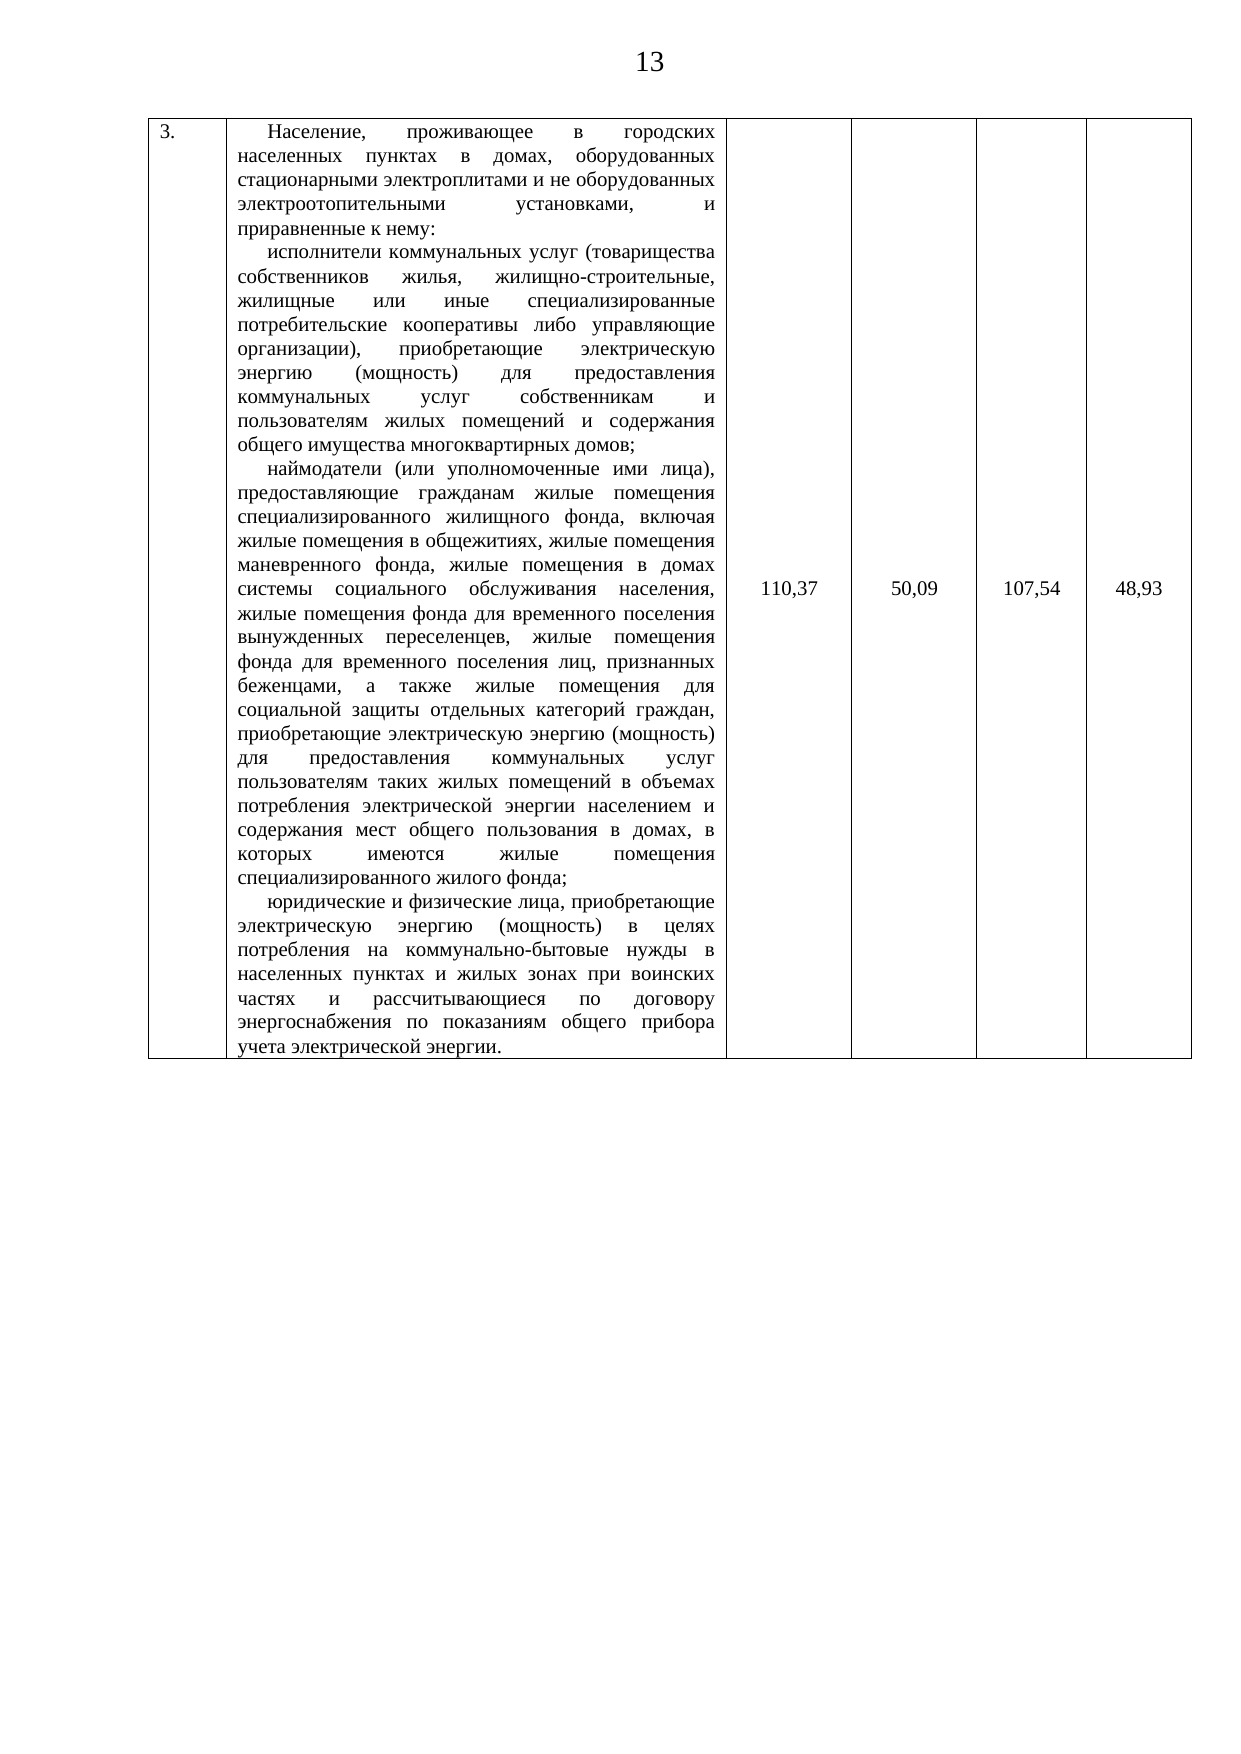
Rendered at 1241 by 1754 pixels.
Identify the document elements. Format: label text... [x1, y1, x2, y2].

table_cell 48,93 [1087, 119, 1191, 1058]
table_cell 3. [149, 119, 226, 1058]
table_cell Население, проживающее в городских населенных пунктах в домах, оборудованных стационарными электроплитами и не оборудованных электроотопительными установками, и приравненные к нему: исполнители коммунальных услуг (товарищества собственников жилья, жилищно-строительные, жилищные или иные специализированные потребительские кооперативы либо управляющие организации), приобретающие электрическую энергию (мощность) для предоставления коммунальных услуг собственникам и пользователям жилых помещений и содержания общего имущества многоквартирных домов; наймодатели (или уполномоченные ими лица), предоставляющие гражданам жилые помещения специализированного жилищного фонда, включая жилые помещения в общежитиях, жилые помещения маневренного фонда, жилые помещения в домах системы социального обслуживания населения, жилые помещения фонда для временного поселения вынужденных переселенцев, жилые помещения фонда для временного поселения лиц, признанных беженцами, а также жилые помещения для социальной защиты отдельных категорий граждан, приобретающие электрическую энергию (мощность) для предоставления коммунальных услуг пользователям таких жилых помещений в объемах потребления электрической энергии населением и содержания мест общего пользования в домах, в которых имеются жилые помещения специализированного жилого фонда; юридические и физические лица, приобретающие электрическую энергию (мощность) в целях потребления на коммунально-бытовые нужды в населенных пунктах и жилых зонах при воинских частях и рассчитывающиеся по договору энергоснабжения по показаниям общего прибора учета электрической энергии. [227, 119, 726, 1058]
table_cell 110,37 [727, 119, 851, 1058]
table_cell 107,54 [977, 119, 1086, 1058]
table_cell 50,09 [852, 119, 976, 1058]
